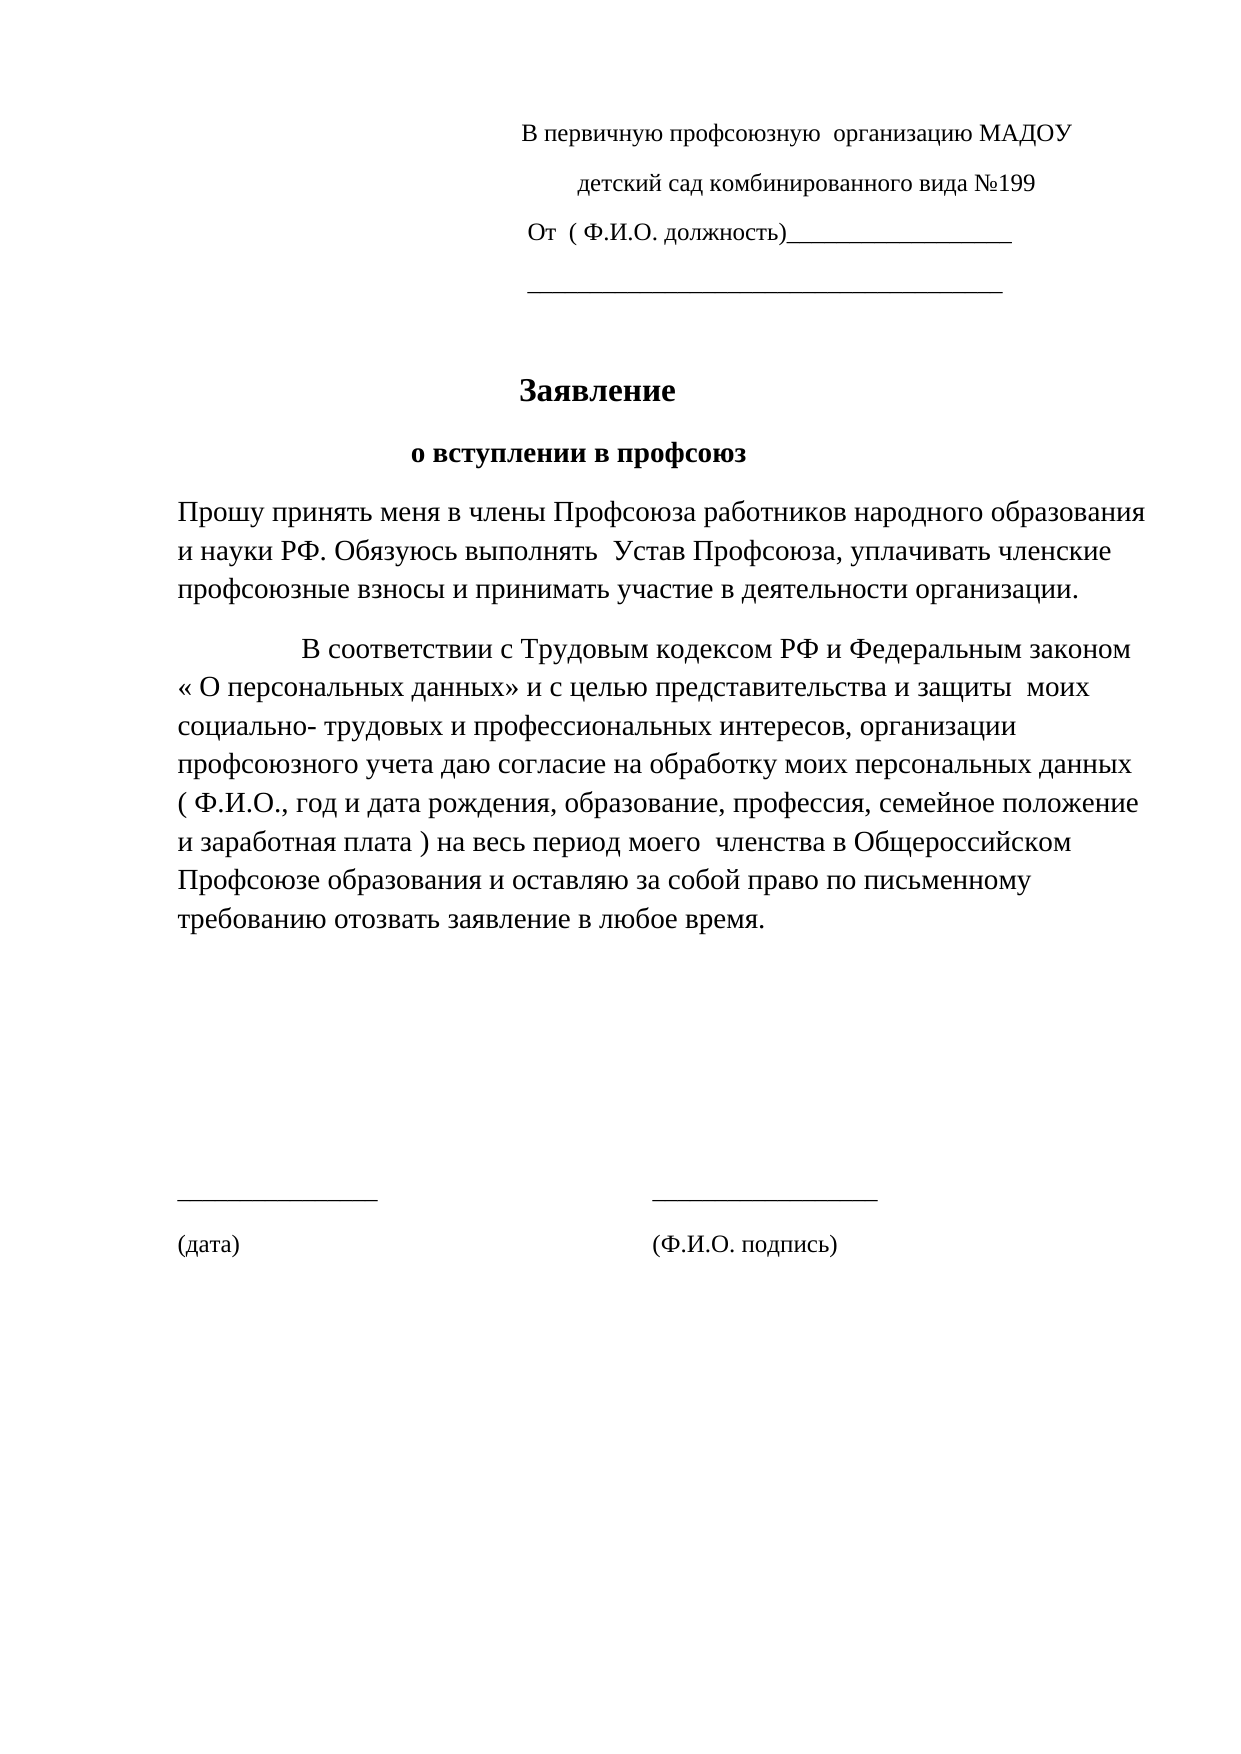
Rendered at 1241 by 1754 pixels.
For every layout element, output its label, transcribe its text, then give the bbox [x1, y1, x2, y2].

text От ( Ф.И.О. должность)__________________ [177, 217, 1152, 246]
text о вступлении в профсоюз [177, 435, 1152, 469]
text Прошу принять меня в члены Профсоюза работников народного образования и науки РФ. Обязуюсь выполнять Устав Профсоюза, уплачивать членские профсоюзные взносы и принимать участие в деятельности организации. [177, 494, 1152, 605]
text (дата) (Ф.И.О. подпись) [177, 1229, 1152, 1258]
text В соответствии с Трудовым кодексом РФ и Федеральным законом « О персональных данных» и с целью представительства и защиты моих социально- трудовых и профессиональных интересов, организации профсоюзного учета даю согласие на обработку моих персональных данных ( Ф.И.О., год и дата рождения, образование, профессия, семейное положение и заработная плата ) на весь период моего членства в Общероссийском Профсоюзе образования и оставляю за собой право по письменному требованию отозвать заявление в любое время. [177, 631, 1152, 934]
text детский сад комбинированного вида №199 [177, 168, 1152, 196]
text Заявление [177, 370, 1152, 409]
text ________________ __________________ [177, 1176, 1152, 1204]
text ______________________________________ [177, 267, 1152, 296]
text В первичную профсоюзную организацию МАДОУ [177, 118, 1152, 147]
